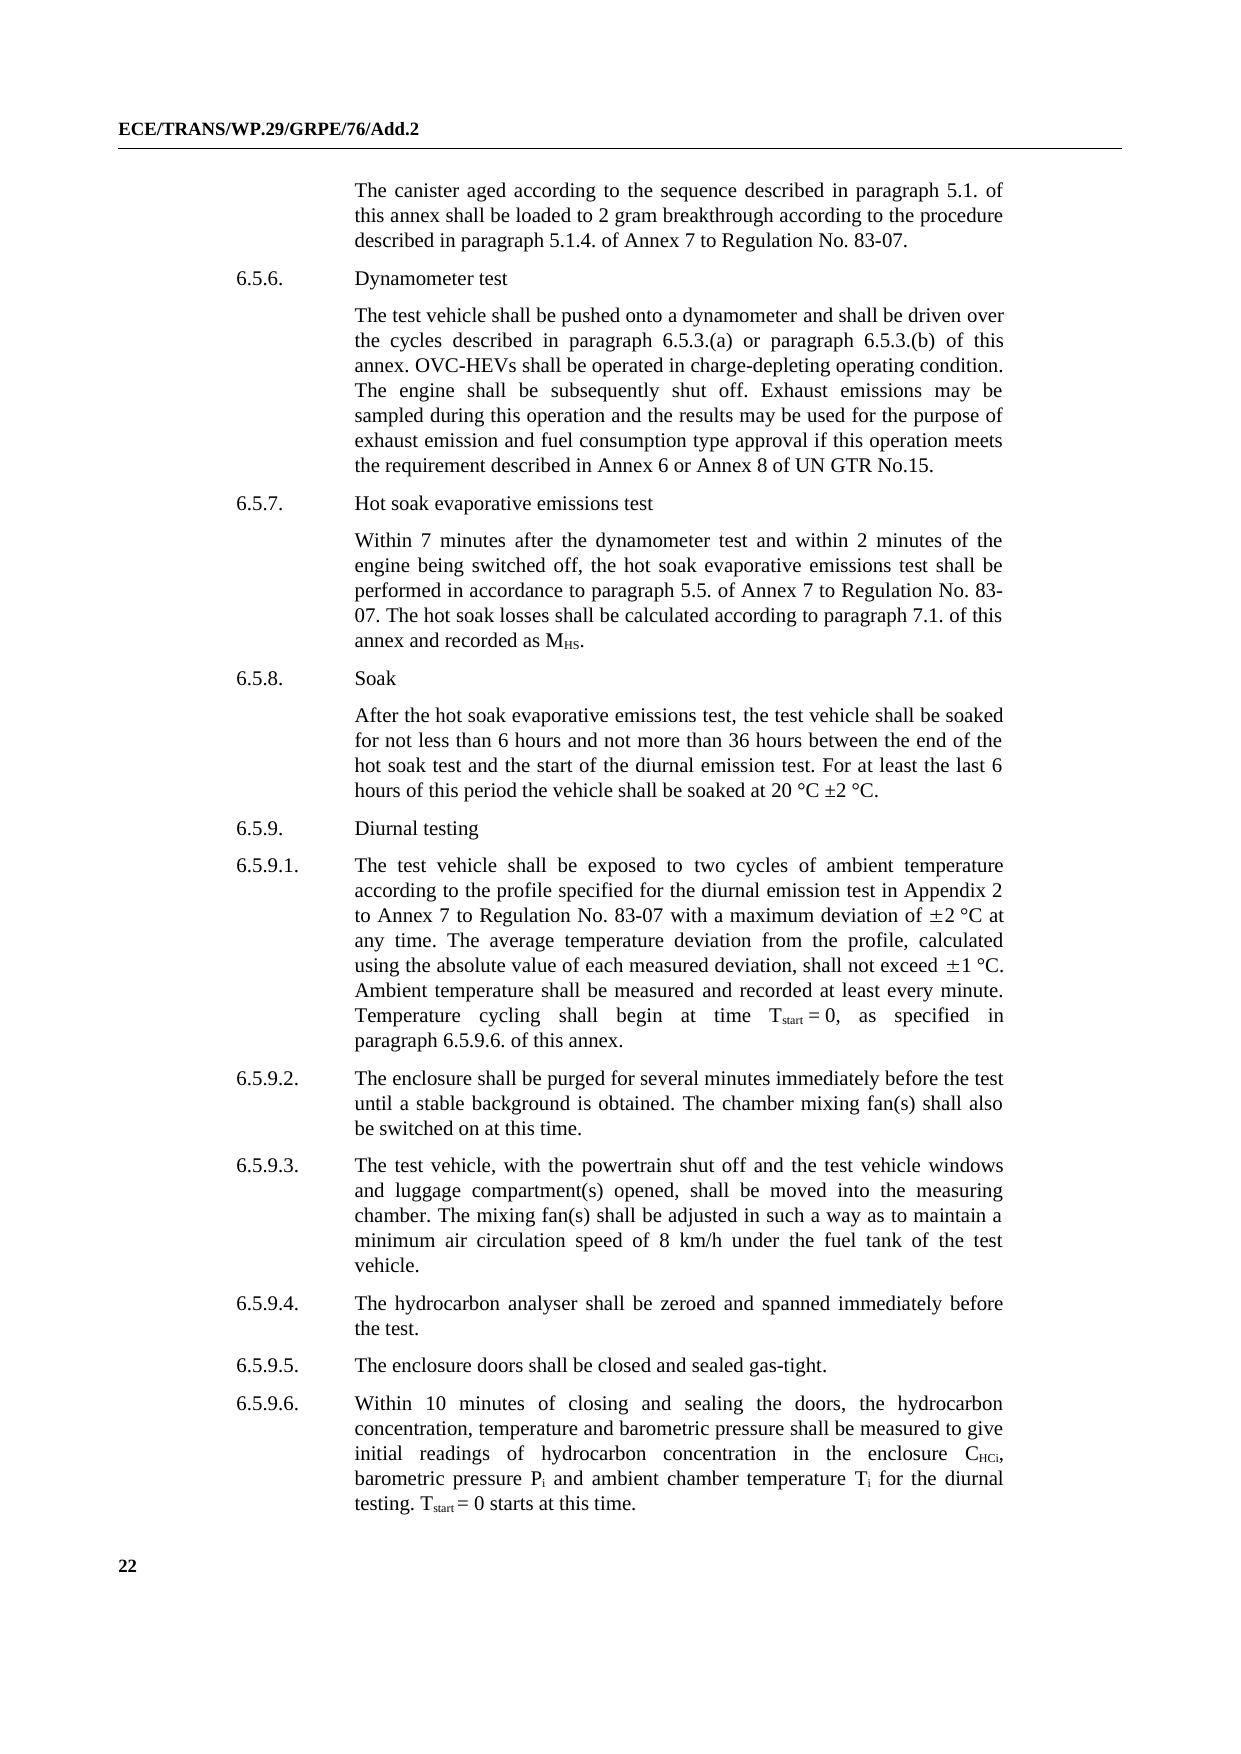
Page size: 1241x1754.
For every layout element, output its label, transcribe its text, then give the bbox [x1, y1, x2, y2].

text 6.5.7. Hot soak evaporative emissions test [236, 490, 1004, 515]
text 6.5.9.1. The test vehicle shall be exposed to two cycles of ambient temperature according to the profile specified for the diurnal emission test in Appendix 2 to Annex 7 to Regulation No. 83-07 with a maximum deviation of 2 °C at any time. The average temperature deviation from the profile, calculated using the absolute value of each measured deviation, shall not exceed 1 °C. Ambient temperature shall be measured and recorded at least every minute. Temperature cycling shall begin at time Tstart = 0, as specified in paragraph 6.5.9.6. of this annex. [236, 852, 1004, 1052]
text After the hot soak evaporative emissions test, the test vehicle shall be soaked for not less than 6 hours and not more than 36 hours between the end of the hot soak test and the start of the diurnal emission test. For at least the last 6 hours of this period the vehicle shall be soaked at 20 °C ±2 °C. [354, 702, 1004, 802]
text 6.5.9.6. Within 10 minutes of closing and sealing the doors, the hydrocarbon concentration, temperature and barometric pressure shall be measured to give initial readings of hydrocarbon concentration in the enclosure CHCi, barometric pressure Pi and ambient chamber temperature Ti for the diurnal testing. Tstart = 0 starts at this time. [236, 1390, 1004, 1515]
text The canister aged according to the sequence described in paragraph 5.1. of this annex shall be loaded to 2 gram breakthrough according to the procedure described in paragraph 5.1.4. of Annex 7 to Regulation No. 83-07. [354, 177, 1004, 252]
text 6.5.8. Soak [236, 665, 1004, 690]
text 6.5.9.4. The hydrocarbon analyser shall be zeroed and spanned immediately before the test. [236, 1290, 1004, 1340]
text Within 7 minutes after the dynamometer test and within 2 minutes of the engine being switched off, the hot soak evaporative emissions test shall be performed in accordance to paragraph 5.5. of Annex 7 to Regulation No. 83-07. The hot soak losses shall be calculated according to paragraph 7.1. of this annex and recorded as MHS. [354, 527, 1004, 652]
text 6.5.9. Diurnal testing [236, 815, 1004, 840]
text 6.5.9.3. The test vehicle, with the powertrain shut off and the test vehicle windows and luggage compartment(s) opened, shall be moved into the measuring chamber. The mixing fan(s) shall be adjusted in such a way as to maintain a minimum air circulation speed of 8 km/h under the fuel tank of the test vehicle. [236, 1152, 1004, 1277]
text The test vehicle shall be pushed onto a dynamometer and shall be driven over the cycles described in paragraph 6.5.3.(a) or paragraph 6.5.3.(b) of this annex. OVC-HEVs shall be operated in charge-depleting operating condition. The engine shall be subsequently shut off. Exhaust emissions may be sampled during this operation and the results may be used for the purpose of exhaust emission and fuel consumption type approval if this operation meets the requirement described in Annex 6 or Annex 8 of UN GTR No.15. [354, 302, 1004, 477]
text 6.5.9.5. The enclosure doors shall be closed and sealed gas-tight. [236, 1352, 1004, 1377]
text 6.5.9.2. The enclosure shall be purged for several minutes immediately before the test until a stable background is obtained. The chamber mixing fan(s) shall also be switched on at this time. [236, 1065, 1004, 1140]
text 6.5.6. Dynamometer test [236, 265, 1004, 290]
